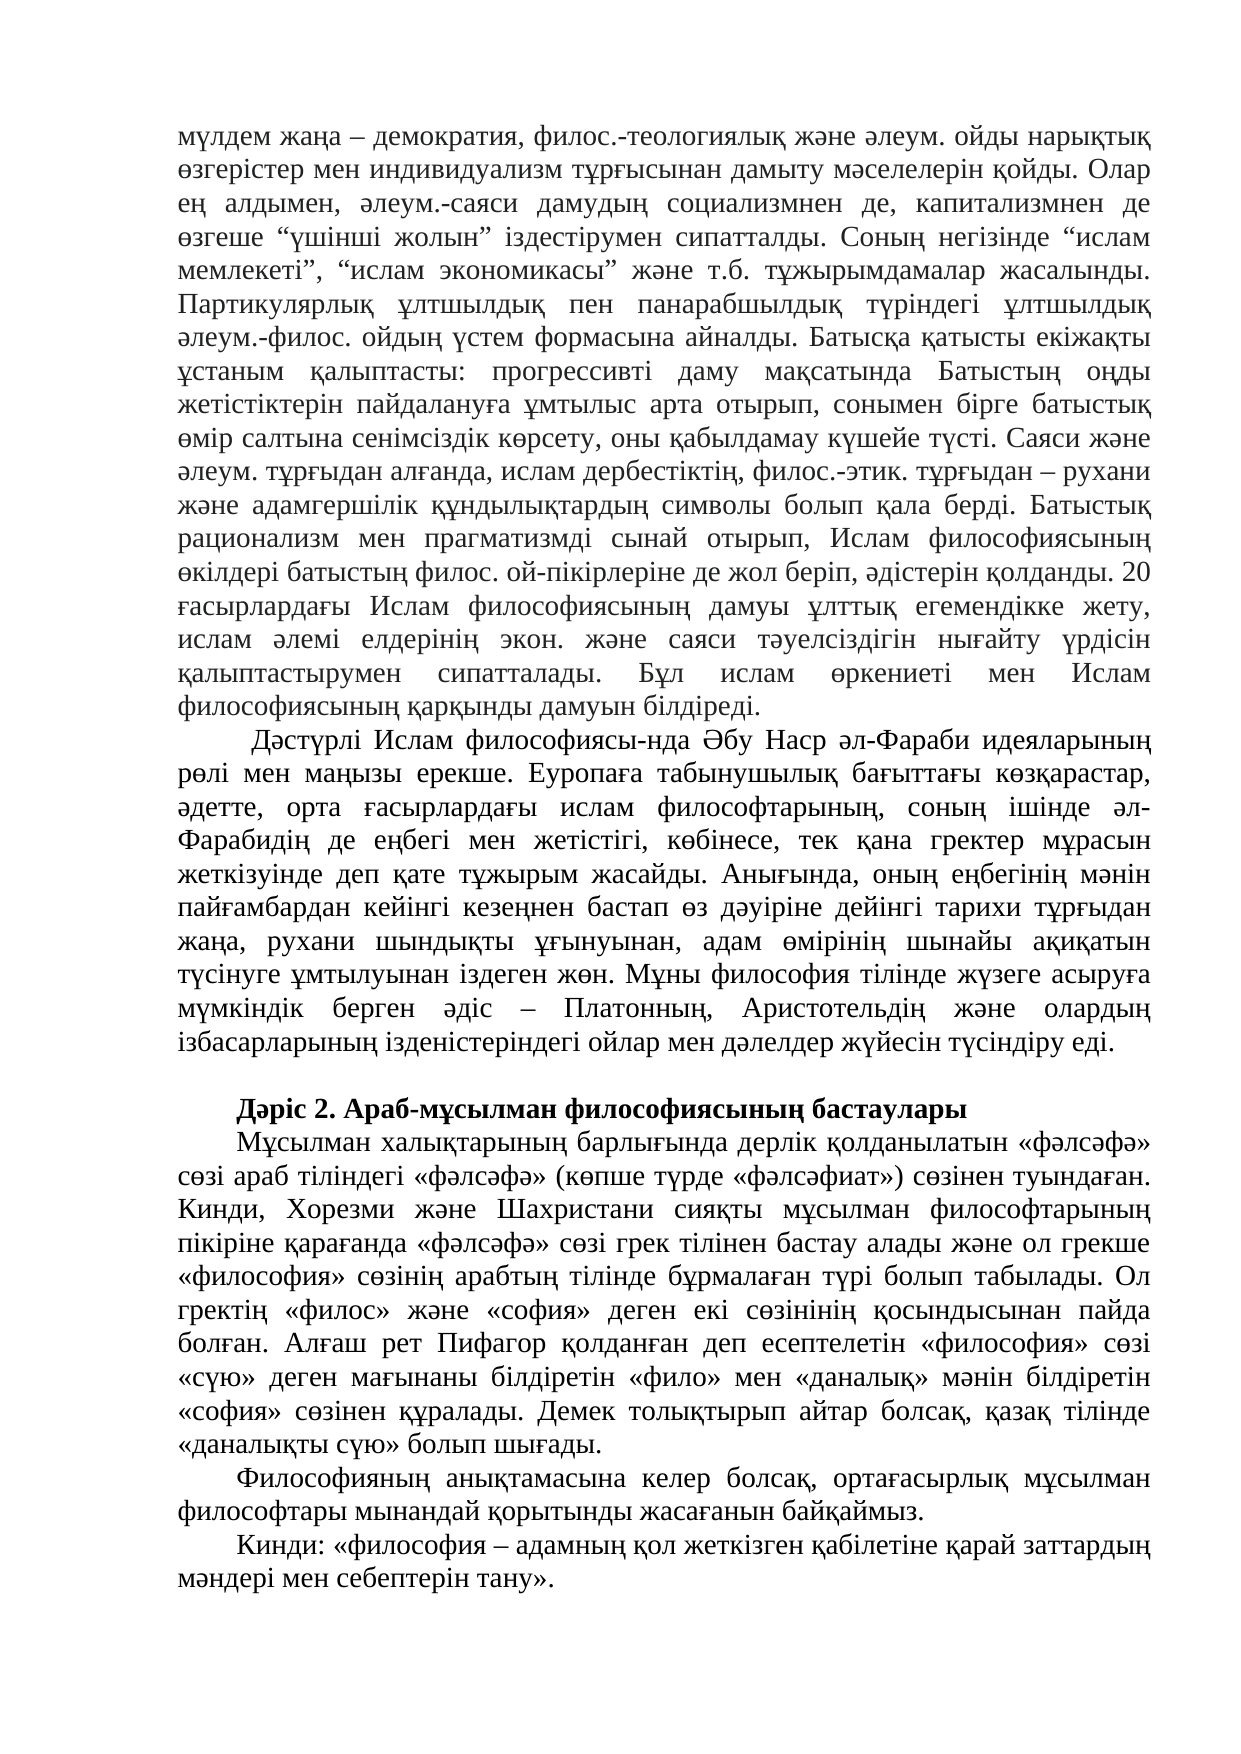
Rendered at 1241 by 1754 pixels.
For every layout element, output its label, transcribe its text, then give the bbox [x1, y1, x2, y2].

text Мұсылман халықтарының барлығында дерлік қолданылатын «фәлсәфә» сөзі араб тіліндегі «фәлсәфә» (көпше түрде «фәлсәфиат») сөзінен туындаған. Кинди, Хорезми және Шахристани сияқты мұсылман философтарының пікіріне қарағанда «фәлсәфә» сөзі грек тілінен бастау алады және ол грекше «философия» сөзінің арабтың тілінде бұрмалаған түрі болып табылады. Ол гректің «филос» және «софия» деген екі сөзінінің қосындысынан пайда болған. Алғаш рет Пифагор қолданған деп есептелетін «философия» сөзі «сүю» деген мағынаны білдіретін «фило» мен «даналық» мәнін білдіретін «софия» сөзінен құралады. Демек толықтырып айтар болсақ, қазақ тілінде «даналықты сүю» болып шығады. [177, 1124, 1152, 1460]
text Философияның анықтамасына келер болсақ, ортағасырлық мұсылман философтары мынандай қорытынды жасағанын байқаймыз. [177, 1460, 1152, 1527]
text Кинди: «философия – адамның қол жеткізген қабілетіне қарай заттардың мәндері мен себептерін тану». [177, 1527, 1152, 1594]
text Дәріс 2. Араб-мұсылман философиясының бастаулары [177, 1091, 1152, 1124]
text Дәстүрлі Ислам философиясы-нда Әбу Наср әл-Фараби идеяларының рөлі мен маңызы ерекше. Еуропаға табынушылық бағыттағы көзқарастар, әдетте, орта ғасырлардағы ислам философтарының, соның ішінде әл-Фарабидің де еңбегі мен жетістігі, көбінесе, тек қана гректер мұрасын жеткізуінде деп қате тұжырым жасайды. Анығында, оның еңбегінің мәнін пайғамбардан кейінгі кезеңнен бастап өз дәуіріне дейінгі тарихи тұрғыдан жаңа, рухани шындықты ұғынуынан, адам өмірінің шынайы ақиқатын түсінуге ұмтылуынан іздеген жөн. Мұны философия тілінде жүзеге асыруға мүмкіндік берген әдіс – Платонның, Аристотельдің және олардың ізбасарларының ізденістеріндегі ойлар мен дәлелдер жүйесін түсіндіру еді. [177, 722, 1152, 1057]
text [177, 118, 1152, 722]
